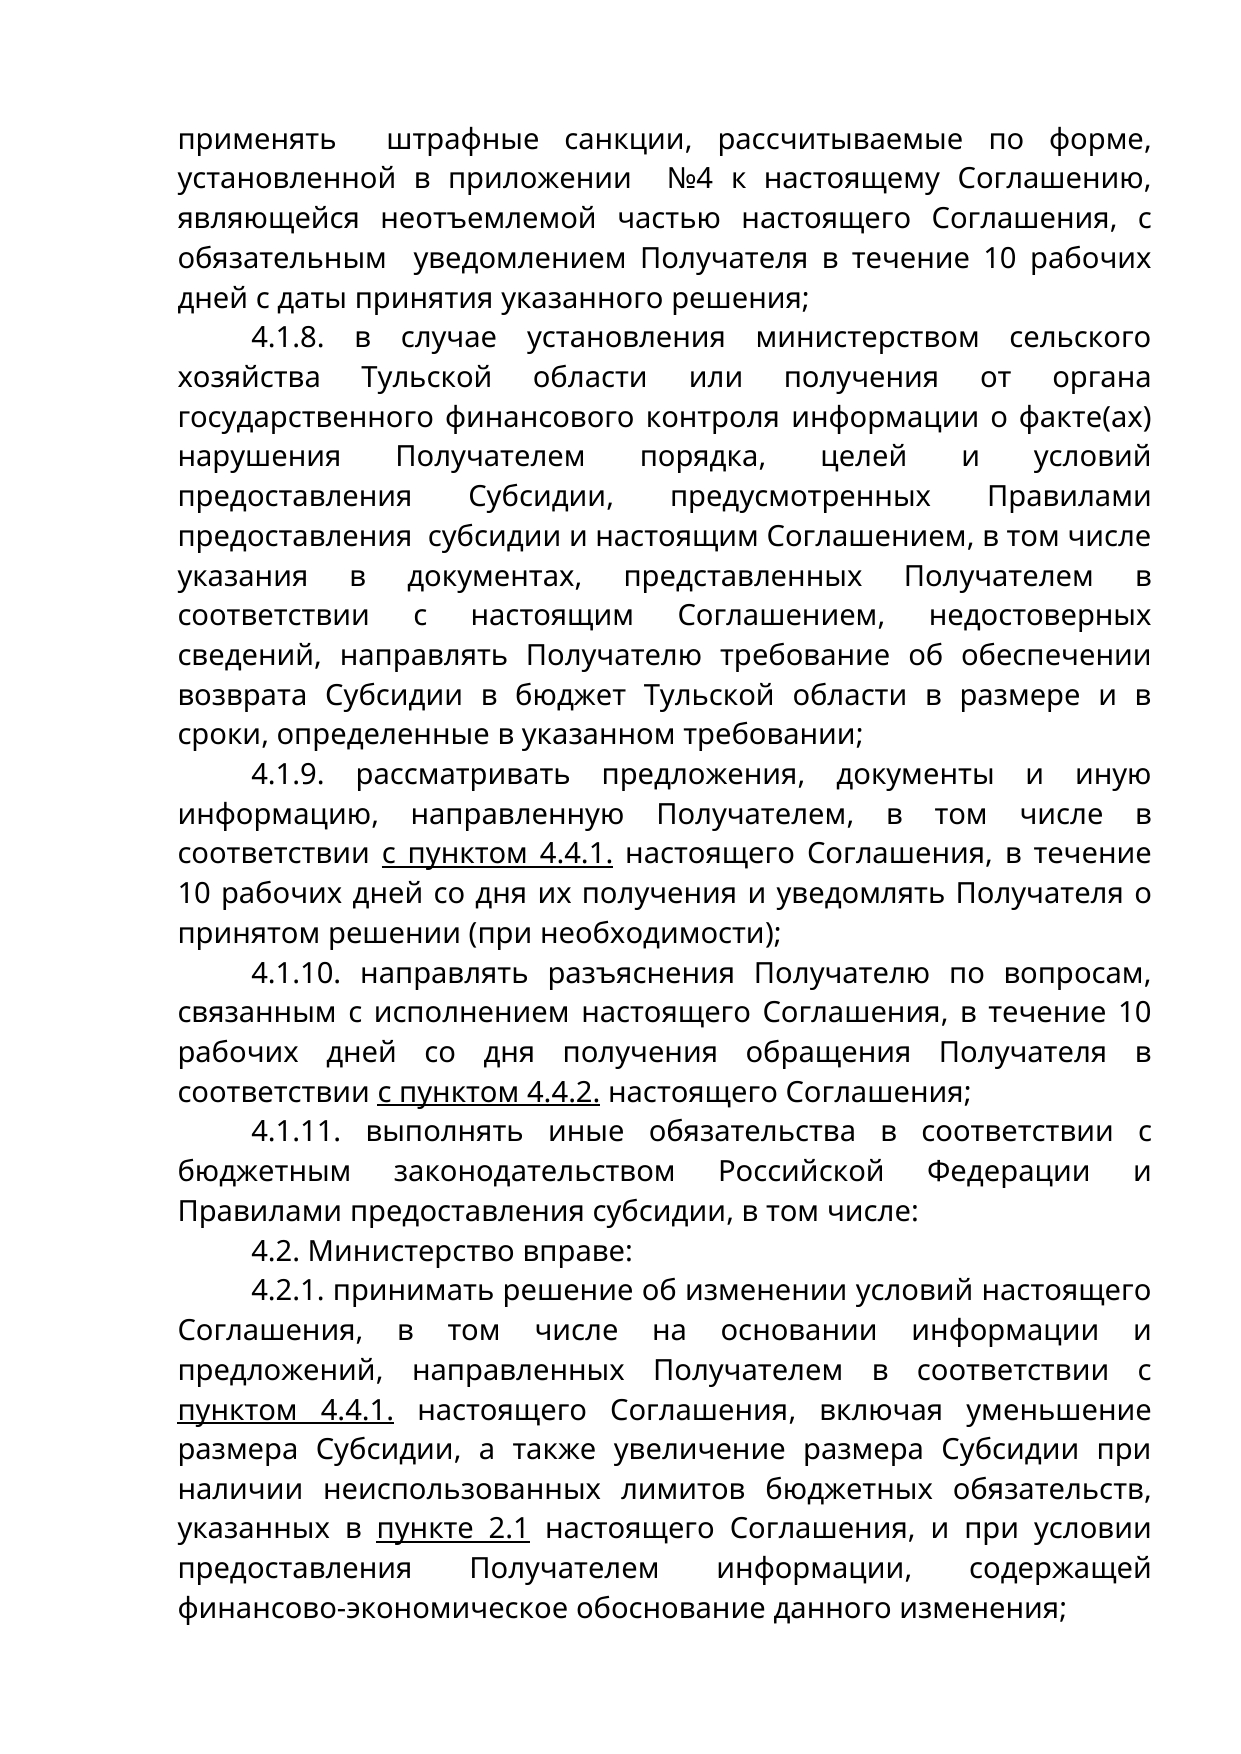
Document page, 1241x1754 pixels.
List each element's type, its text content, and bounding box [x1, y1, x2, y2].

text 4.2.1. принимать решение об изменении условий настоящего Соглашения, в том числе на основании информации и предложений, направленных Получателем в соответствии с пунктом 4.4.1. настоящего Соглашения, включая уменьшение размера Субсидии, а также увеличение размера Субсидии при наличии неиспользованных лимитов бюджетных обязательств, указанных в пункте 2.1 настоящего Соглашения, и при условии предоставления Получателем информации, содержащей финансово-экономическое обоснование данного изменения; [177, 1270, 1152, 1627]
text 4.1.11. выполнять иные обязательства в соответствии с бюджетным законодательством Российской Федерации и Правилами предоставления субсидии, в том числе: [177, 1111, 1152, 1230]
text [177, 118, 1152, 317]
text 4.1.9. рассматривать предложения, документы и иную информацию, направленную Получателем, в том числе в соответствии с пунктом 4.4.1. настоящего Соглашения, в течение 10 рабочих дней со дня их получения и уведомлять Получателя о принятом решении (при необходимости); [177, 753, 1152, 952]
text 4.1.10. направлять разъяснения Получателю по вопросам, связанным с исполнением настоящего Соглашения, в течение 10 рабочих дней со дня получения обращения Получателя в соответствии с пунктом 4.4.2. настоящего Соглашения; [177, 952, 1152, 1111]
text 4.2. Министерство вправе: [177, 1230, 1152, 1269]
text 4.1.8. в случае установления министерством сельского хозяйства Тульской области или получения от органа государственного финансового контроля информации о факте(ах) нарушения Получателем порядка, целей и условий предоставления Субсидии, предусмотренных Правилами предоставления субсидии и настоящим Соглашением, в том числе указания в документах, представленных Получателем в соответствии с настоящим Соглашением, недостоверных сведений, направлять Получателю требование об обеспечении возврата Субсидии в бюджет Тульской области в размере и в сроки, определенные в указанном требовании; [177, 317, 1152, 753]
